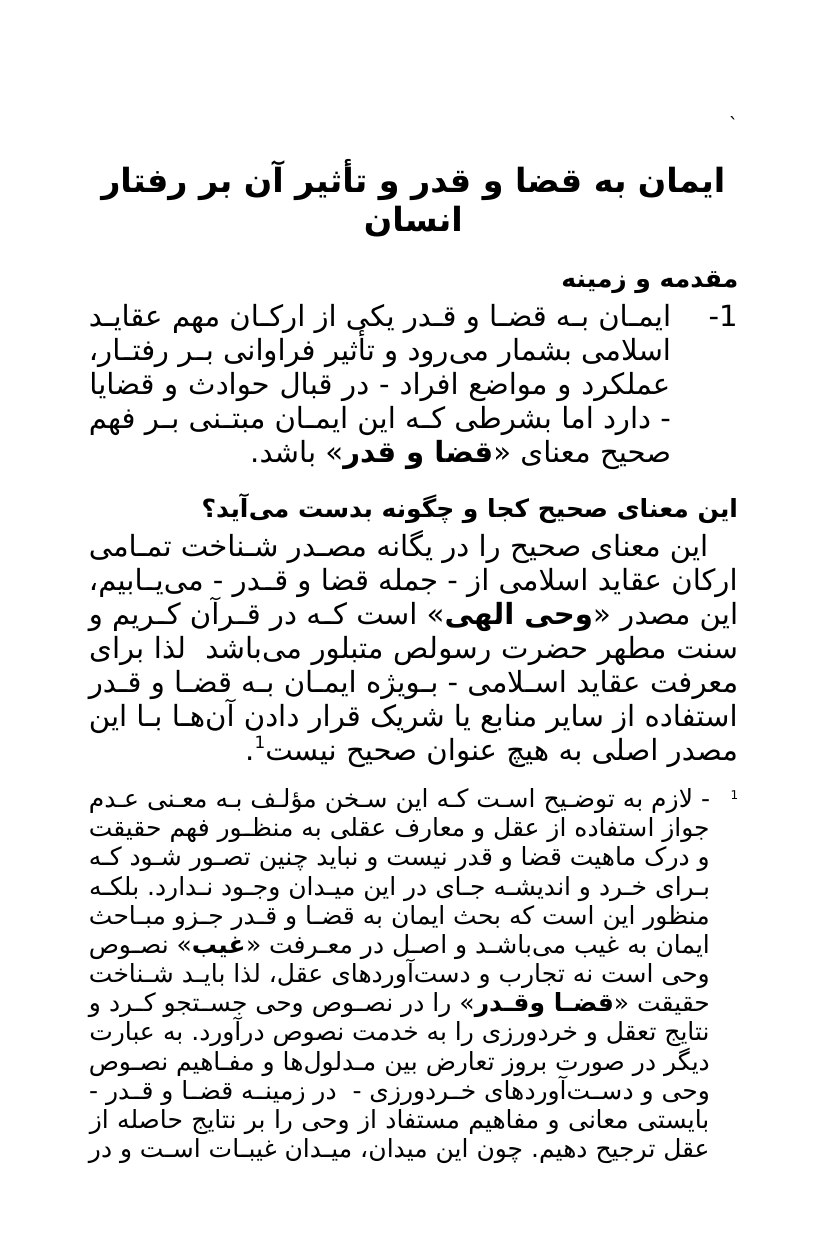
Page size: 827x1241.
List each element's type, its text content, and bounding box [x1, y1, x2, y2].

text این معنای صحیح را در یگانه مصدر شناخت تمامی ارکان عقاید اسلامی از - جمله قضا و قدر - می‌یابیم، این مصدر «وحی الهی» است که در قرآن کریم و سنت مطهر حضرت رسولص متبلور می‌باشد لذا برای معرفت عقاید اسلامی - بویژه ایمان به قضا و قدر استفاده از سایر منابع یا شریک قرار دادن آن‌ها با این مصدر اصلی به هیچ عنوان صحیح نیست. [89, 529, 738, 767]
text مقدمه و زمینه [89, 264, 738, 293]
text این معنای صحیح کجا و چگونه بدست می‌آید؟ [89, 494, 738, 523]
text ایمان به قضا و قدر و تأثیر آن بر رفتار انسان [89, 161, 738, 239]
list ایمان به قضا و قدر یکی از ارکان مهم عقاید اسلامی بشمار می‌رود و تأثیر فراوانی بر رفتار، عملکرد و مواضع افراد - در قبال حوادث و قضایا - دارد اما بشرطی که این ایمان مبتنی بر فهم صحیح معنای «قضا و قدر» باشد. [89, 299, 708, 469]
